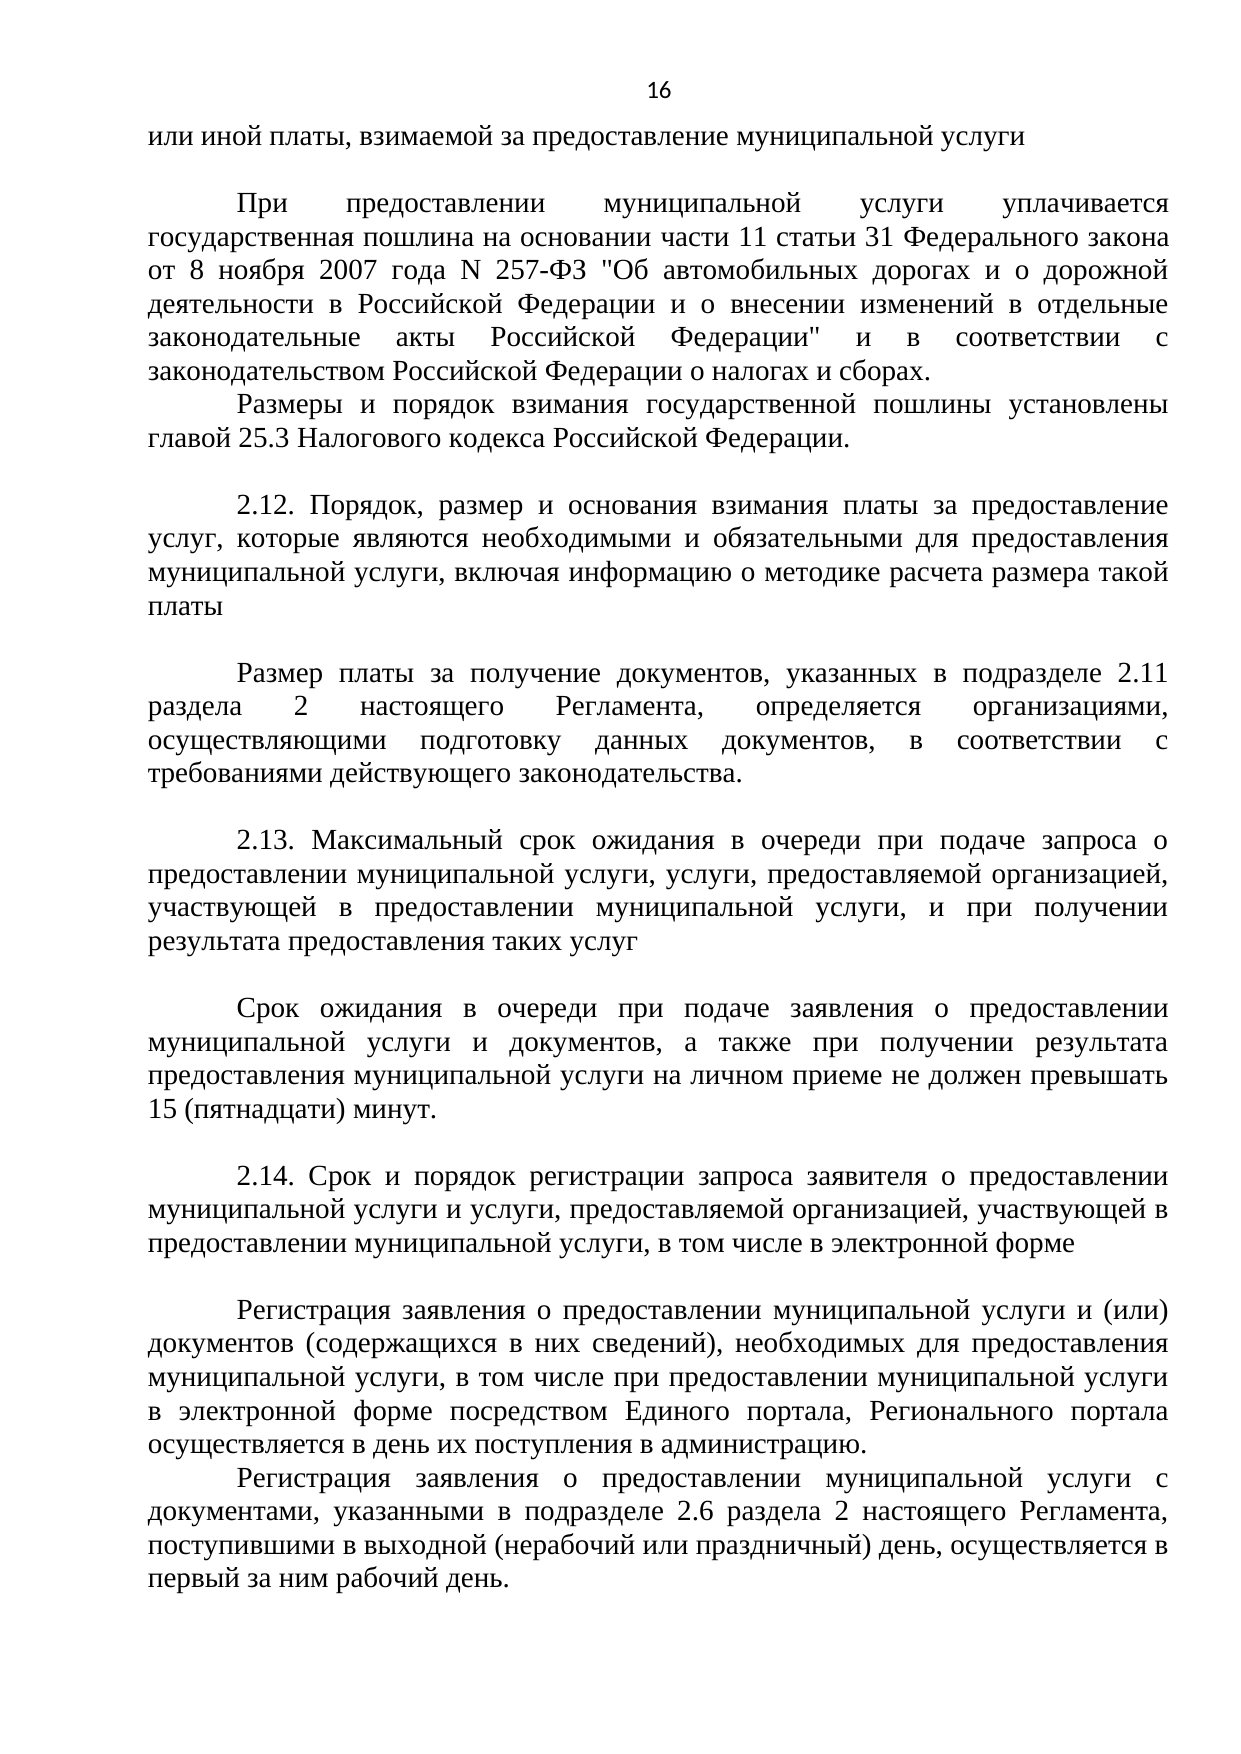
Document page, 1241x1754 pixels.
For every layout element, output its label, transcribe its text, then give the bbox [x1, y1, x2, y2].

text При предоставлении муниципальной услуги уплачивается государственная пошлина на основании части 11 статьи 31 Федерального закона от 8 ноября 2007 года N 257-ФЗ "Об автомобильных дорогах и о дорожной деятельности в Российской Федерации и о внесении изменений в отдельные законодательные акты Российской Федерации" и в соответствии с законодательством Российской Федерации о налогах и сборах. [148, 185, 1169, 386]
text 2.12. Порядок, размер и основания взимания платы за предоставление услуг, которые являются необходимыми и обязательными для предоставления муниципальной услуги, включая информацию о методике расчета размера такой платы [148, 487, 1169, 621]
text Срок ожидания в очереди при подаче заявления о предоставлении муниципальной услуги и документов, а также при получении результата предоставления муниципальной услуги на личном приеме не должен превышать 15 (пятнадцати) минут. [148, 990, 1169, 1124]
text Размер платы за получение документов, указанных в подразделе 2.11 раздела 2 настоящего Регламента, определяется организациями, осуществляющими подготовку данных документов, в соответствии с требованиями действующего законодательства. [148, 655, 1169, 789]
text Размеры и порядок взимания государственной пошлины установлены главой 25.3 Налогового кодекса Российской Федерации. [148, 386, 1169, 453]
text 2.14. Срок и порядок регистрации запроса заявителя о предоставлении муниципальной услуги и услуги, предоставляемой организацией, участвующей в предоставлении муниципальной услуги, в том числе в электронной форме [148, 1158, 1169, 1258]
text 2.13. Максимальный срок ожидания в очереди при подаче запроса о предоставлении муниципальной услуги, услуги, предоставляемой организацией, участвующей в предоставлении муниципальной услуги, и при получении результата предоставления таких услуг [148, 822, 1169, 957]
text Регистрация заявления о предоставлении муниципальной услуги и (или) документов (содержащихся в них сведений), необходимых для предоставления муниципальной услуги, в том числе при предоставлении муниципальной услуги в электронной форме посредством Единого портала, Регионального портала осуществляется в день их поступления в администрацию. [148, 1292, 1169, 1460]
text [148, 118, 1169, 152]
text Регистрация заявления о предоставлении муниципальной услуги с документами, указанными в подразделе 2.6 раздела 2 настоящего Регламента, поступившими в выходной (нерабочий или праздничный) день, осуществляется в первый за ним рабочий день. [148, 1460, 1169, 1594]
